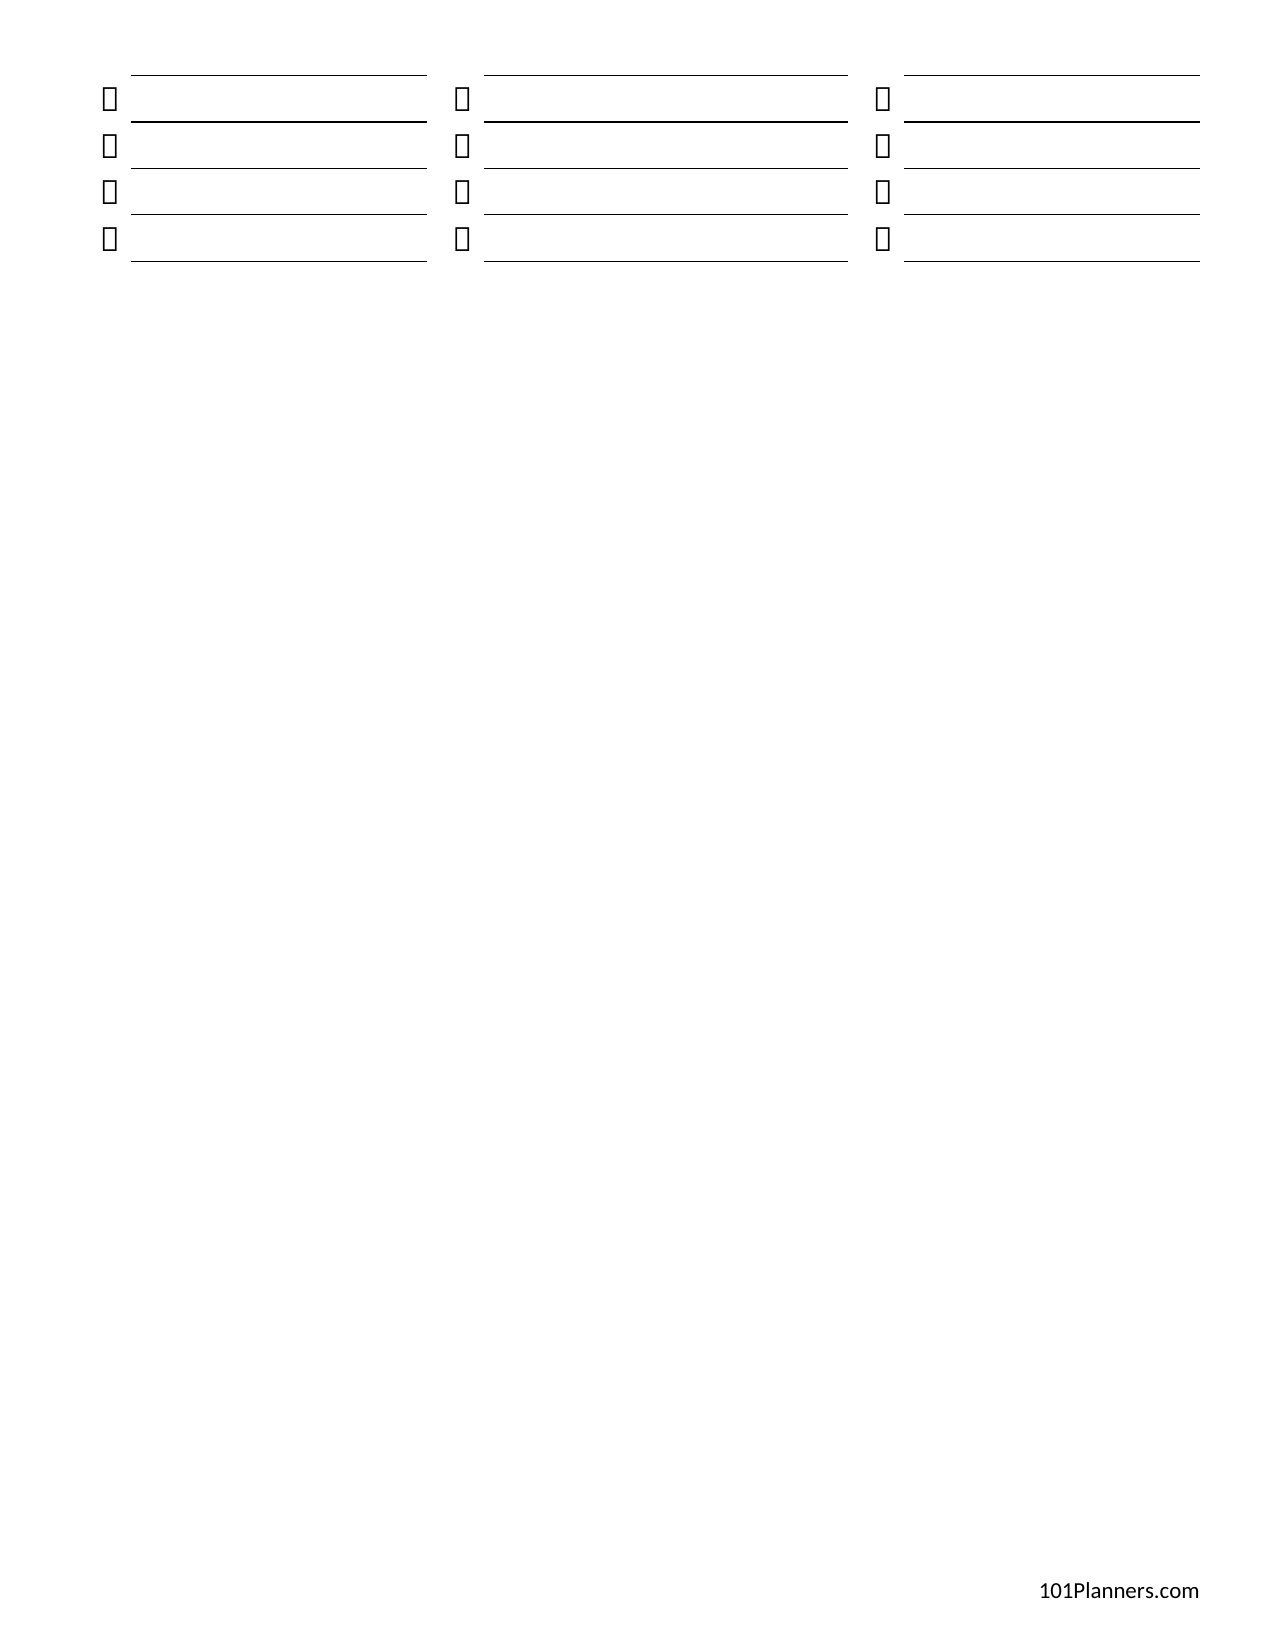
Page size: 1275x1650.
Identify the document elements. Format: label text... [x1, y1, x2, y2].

table_cell  [848, 214, 904, 261]
table_cell  [75, 214, 131, 261]
table_cell  [427, 214, 483, 261]
table_cell  [75, 121, 131, 168]
table_cell [131, 123, 427, 168]
table_cell  [848, 168, 904, 214]
table_cell  [427, 75, 483, 121]
table_cell [484, 76, 848, 121]
table_cell [904, 123, 1200, 168]
table_cell [904, 169, 1200, 214]
table_cell  [427, 121, 483, 168]
table_cell [131, 215, 427, 261]
table_cell  [75, 75, 131, 121]
table_cell [484, 215, 848, 261]
table_cell [131, 169, 427, 214]
table_cell  [848, 121, 904, 168]
table_cell  [75, 168, 131, 214]
table_cell  [848, 75, 904, 121]
table_cell  [427, 168, 483, 214]
table_cell [904, 76, 1200, 121]
table_cell [484, 169, 848, 214]
table_cell [131, 76, 427, 121]
table_cell [484, 123, 848, 168]
table_cell [904, 215, 1200, 261]
